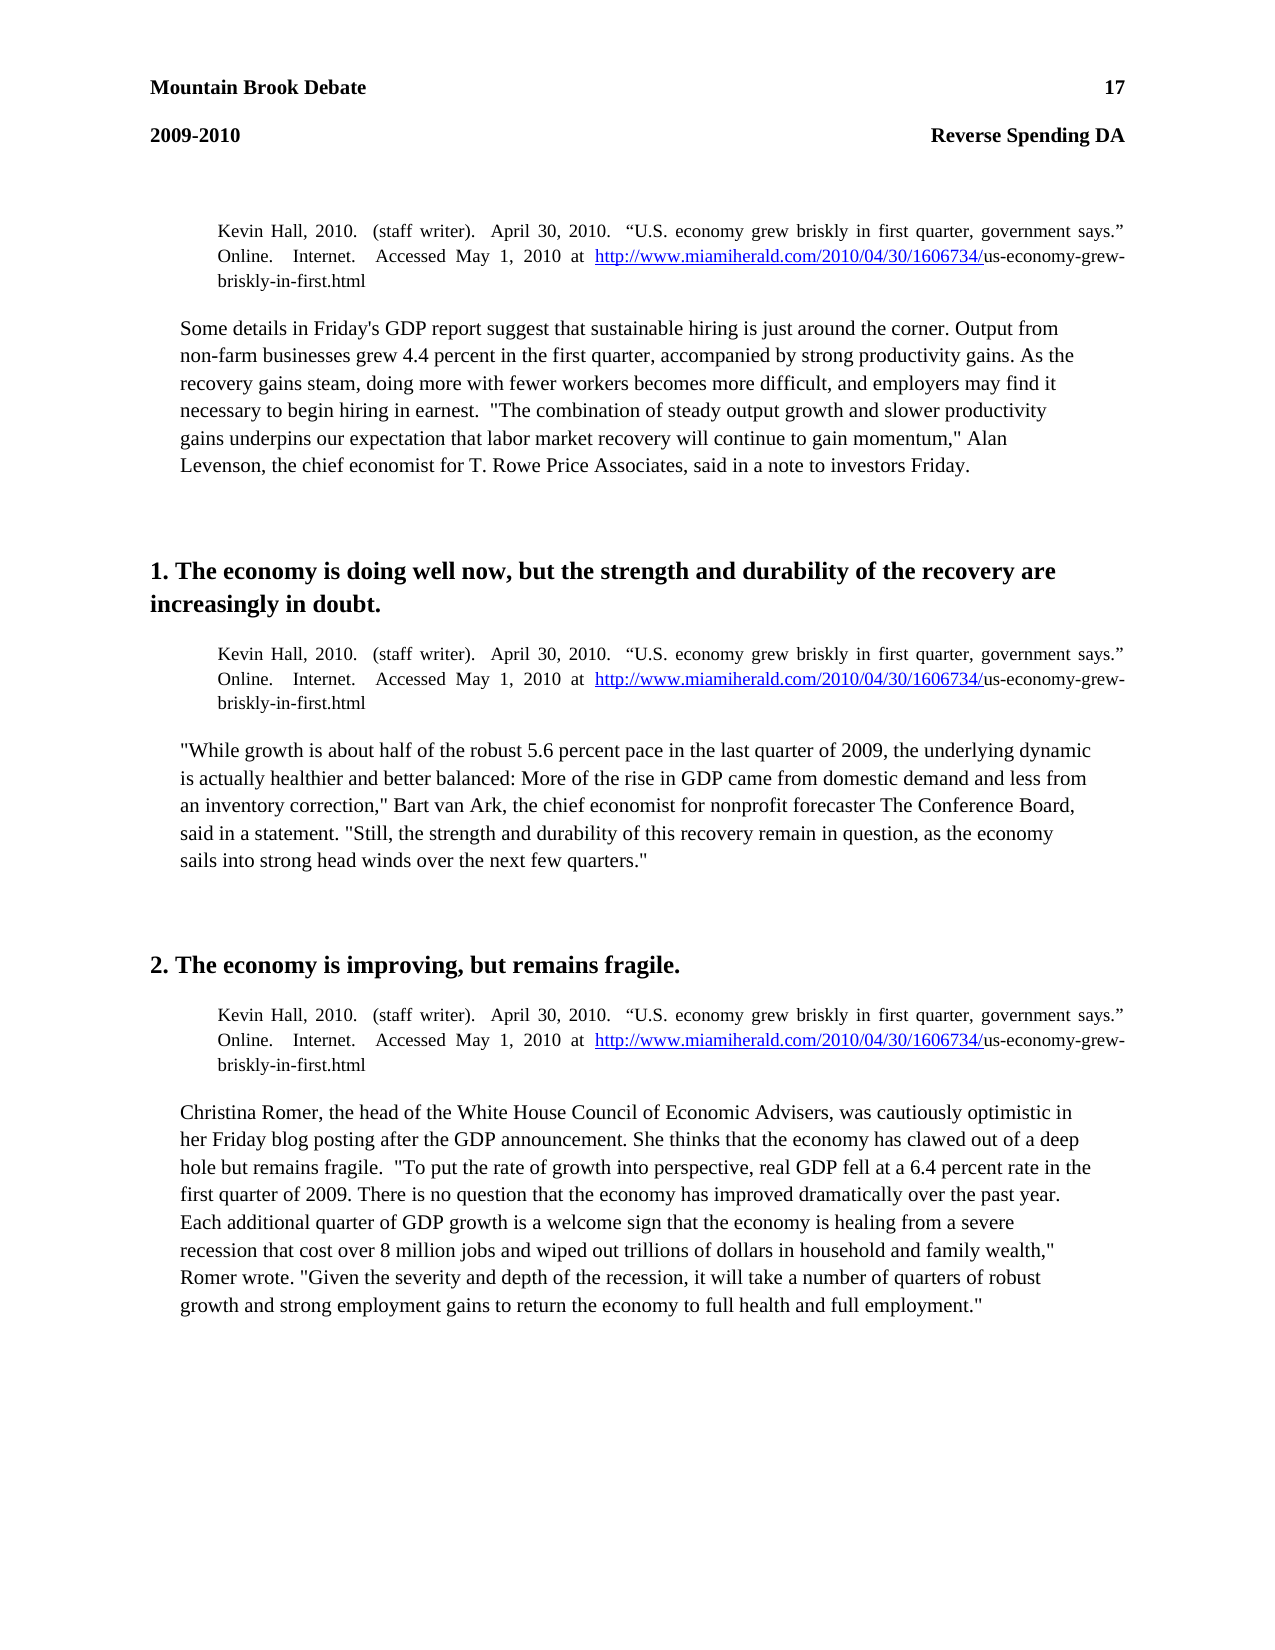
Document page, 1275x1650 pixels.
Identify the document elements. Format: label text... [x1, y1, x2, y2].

text Kevin Hall, 2010. (staff writer). April 30, 2010. “U.S. economy grew briskly in first quarter, government says.” Online. Internet. Accessed May 1, 2010 at http://www.miamiherald.com/2010/04/30/1606734/us-economy-grew-briskly-in-first.html [217, 643, 1125, 714]
text 2. The economy is improving, but remains fragile. [150, 951, 1125, 979]
text Kevin Hall, 2010. (staff writer). April 30, 2010. “U.S. economy grew briskly in first quarter, government says.” Online. Internet. Accessed May 1, 2010 at http://www.miamiherald.com/2010/04/30/1606734/us-economy-grew-briskly-in-first.html [217, 220, 1125, 291]
text "While growth is about half of the robust 5.6 percent pace in the last quarter of 2009, the underlying dynamic is actually healthier and better balanced: More of the rise in GDP came from domestic demand and less from an inventory correction," Bart van Ark, the chief economist for nonprofit forecaster The Conference Board, said in a statement. "Still, the strength and durability of this recovery remain in question, as the economy sails into strong head winds over the next few quarters." [180, 738, 1095, 872]
text 1. The economy is doing well now, but the strength and durability of the recovery are increasingly in doubt. [150, 556, 1125, 617]
text Some details in Friday's GDP report suggest that sustainable hiring is just around the corner. Output from non-farm businesses grew 4.4 percent in the first quarter, accompanied by strong productivity gains. As the recovery gains steam, doing more with fewer workers becomes more difficult, and employers may find it necessary to begin hiring in earnest. "The combination of steady output growth and slower productivity gains underpins our expectation that labor market recovery will continue to gain momentum," Alan Levenson, the chief economist for T. Rowe Price Associates, said in a note to investors Friday. [180, 315, 1095, 477]
text Christina Romer, the head of the White House Council of Economic Advisers, was cautiously optimistic in her Friday blog posting after the GDP announcement. She thinks that the economy has clawed out of a deep hole but remains fragile. "To put the rate of growth into perspective, real GDP fell at a 6.4 percent rate in the first quarter of 2009. There is no question that the economy has improved dramatically over the past year. Each additional quarter of GDP growth is a welcome sign that the economy is healing from a severe recession that cost over 8 million jobs and wiped out trillions of dollars in household and family wealth," Romer wrote. "Given the severity and depth of the recession, it will take a number of quarters of robust growth and strong employment gains to return the economy to full health and full employment." [180, 1099, 1095, 1317]
text Kevin Hall, 2010. (staff writer). April 30, 2010. “U.S. economy grew briskly in first quarter, government says.” Online. Internet. Accessed May 1, 2010 at http://www.miamiherald.com/2010/04/30/1606734/us-economy-grew-briskly-in-first.html [217, 1004, 1125, 1076]
